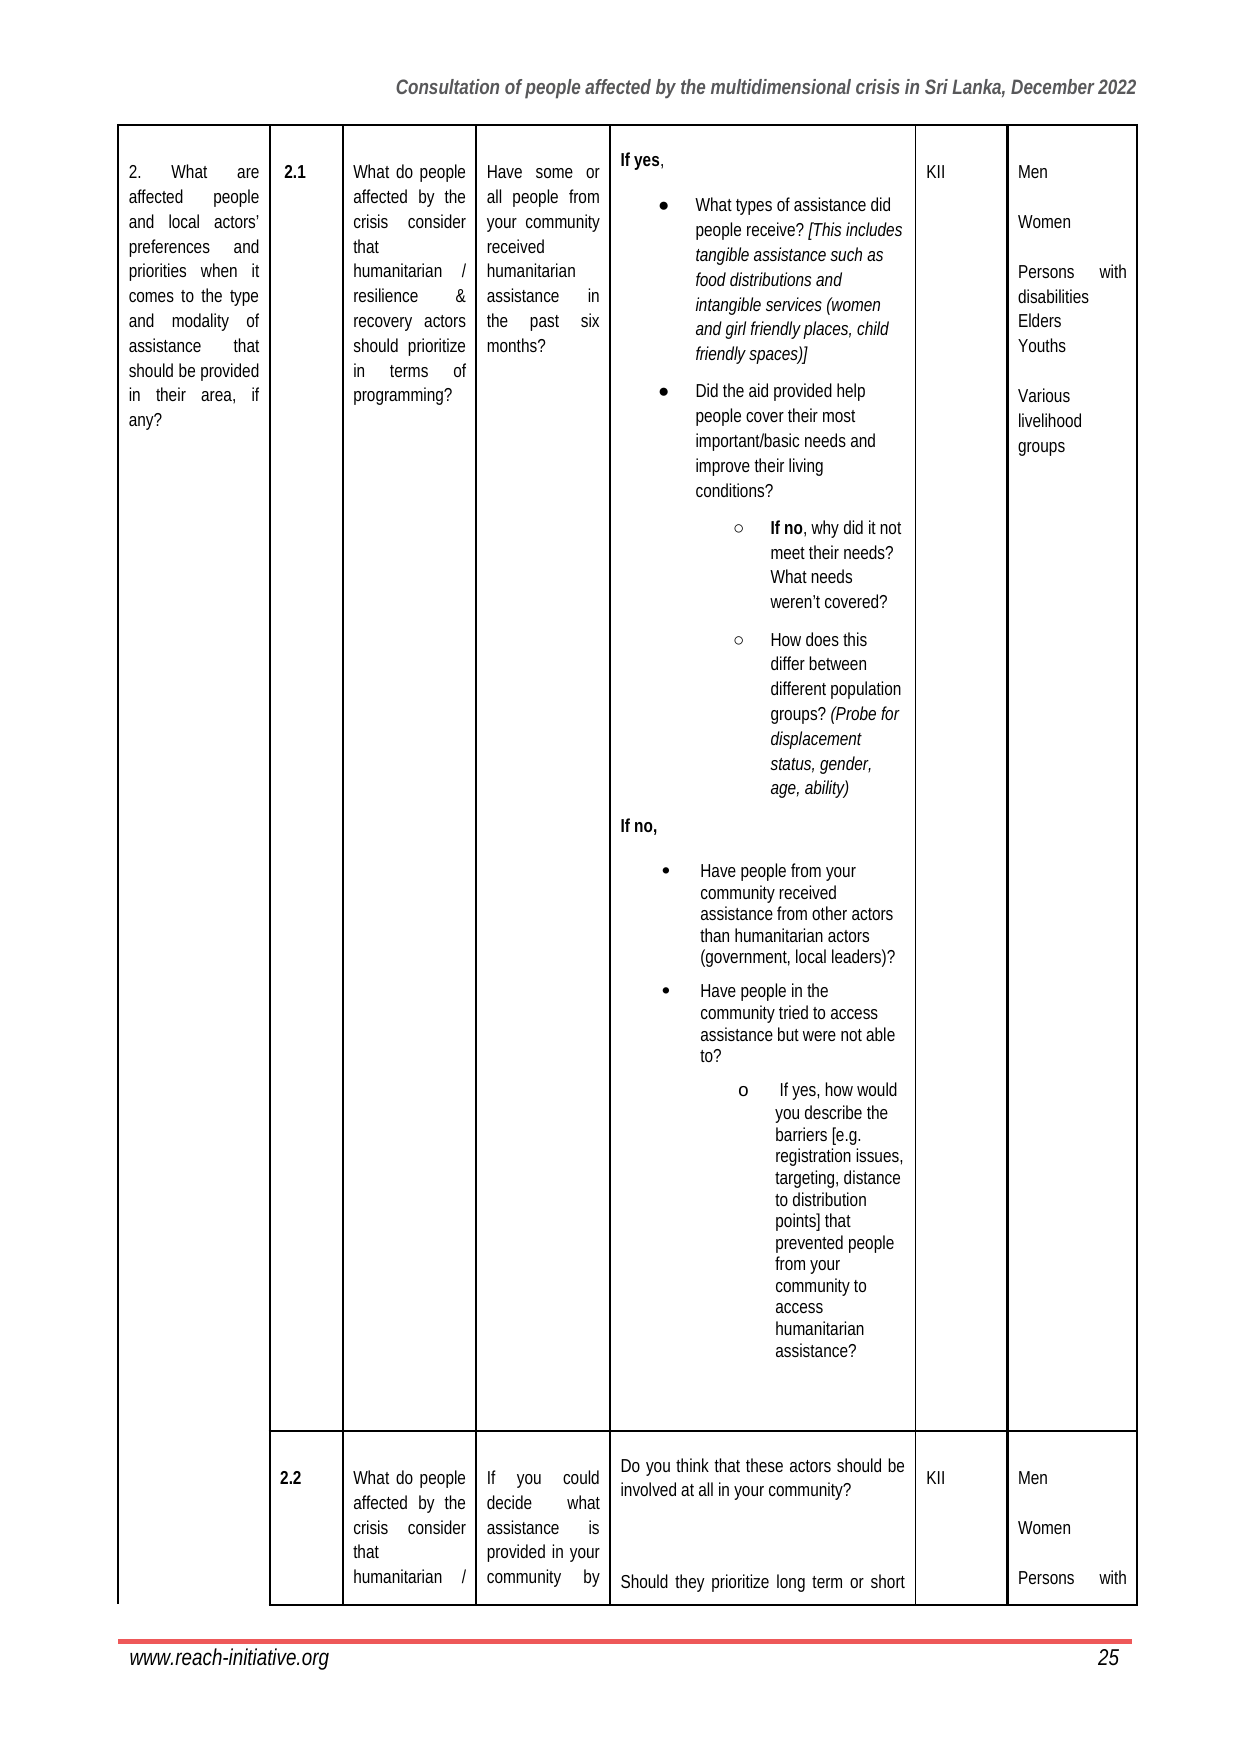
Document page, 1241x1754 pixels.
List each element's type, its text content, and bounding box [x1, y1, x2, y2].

table_cell 2.2 [271, 1432, 342, 1604]
table_cell 2. What are affected people and local actors’ preferences and priorities when it comes to the type and modality of assistance that should be provided in their area, if any? [119, 126, 269, 1604]
table_cell KII [916, 126, 1006, 1429]
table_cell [611, 1432, 915, 1604]
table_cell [1009, 1432, 1136, 1604]
table_cell If yes, What types of assistance did people receive? [This includes tangible assistance such as food distributions and intangible services (women and girl friendly places, child friendly spaces)] Did the aid provided help people cover their most important/basic needs and improve their living conditions? If no, why did it not meet their needs? What needs weren’t covered? How does this differ between different population groups? (Probe for displacement status, gender, age, ability) If no, Have people from your community received assistance from other actors than humanitarian actors (government, local leaders)? Have people in the community tried to access assistance but were not able to? If yes, how would you describe the barriers [e.g. registration issues, targeting, distance to distribution points] that prevented people from your community to access humanitarian assistance? [611, 126, 915, 1429]
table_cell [477, 1432, 609, 1604]
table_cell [344, 1432, 475, 1604]
table_cell What do people affected by the crisis consider that humanitarian / resilience & recovery actors should prioritize in terms of programming? [344, 126, 475, 1429]
table_cell Men Women Persons with disabilities Elders Youths Various livelihood groups [1009, 126, 1136, 1429]
table_cell 2.1 [271, 126, 342, 1429]
table_cell KII [916, 1432, 1006, 1604]
table_cell Have some or all people from your community received humanitarian assistance in the past six months? [477, 126, 609, 1429]
